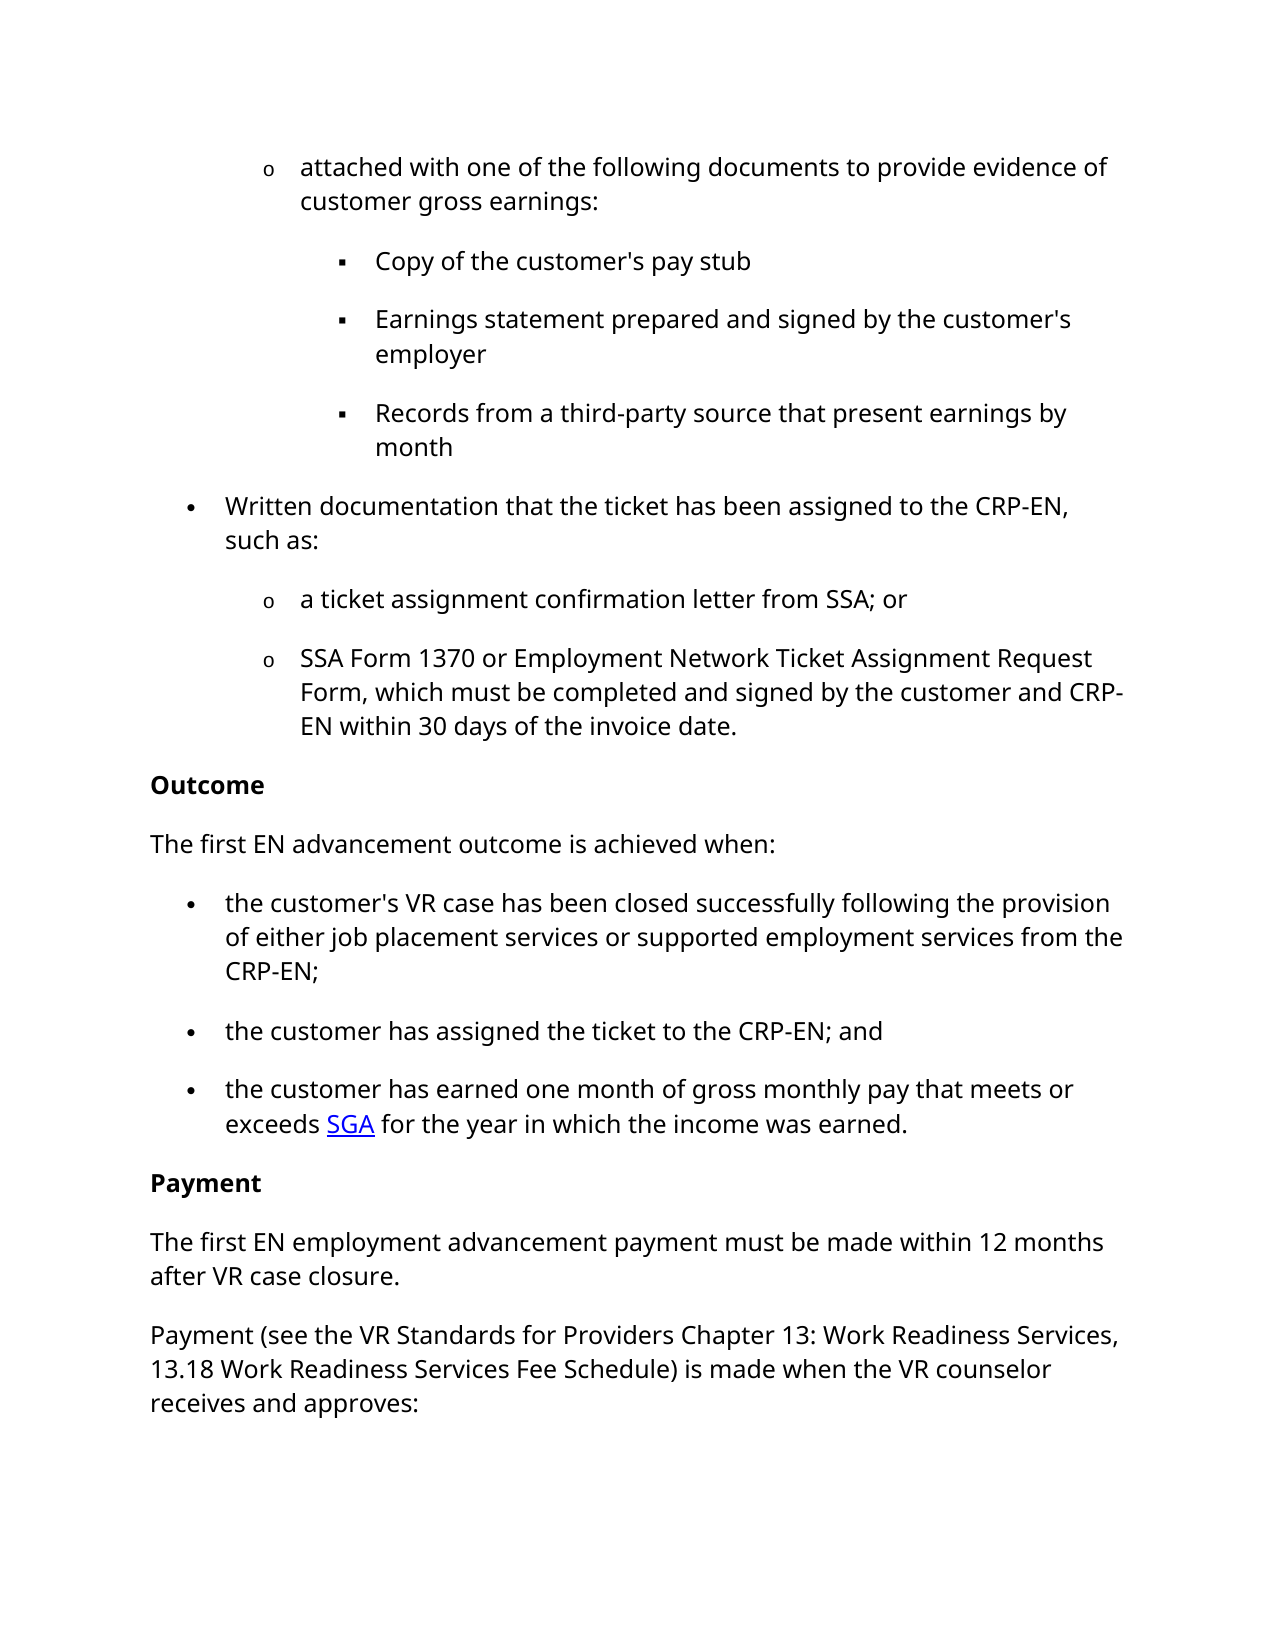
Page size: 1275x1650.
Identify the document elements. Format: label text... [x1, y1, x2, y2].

text The first EN employment advancement payment must be made within 12 months after VR case closure. [150, 1224, 1125, 1292]
subtitle Outcome [150, 768, 1125, 802]
list Records from a third-party source that present earnings by month [337, 395, 1125, 463]
list Earnings statement prepared and signed by the customer's employer [337, 302, 1125, 370]
subtitle Payment [150, 1165, 1125, 1199]
list the customer's VR case has been closed successfully following the provision of either job placement services or supported employment services from the CRP-EN; [187, 886, 1125, 988]
text The first EN advancement outcome is achieved when: [150, 827, 1125, 861]
list attached with one of the following documents to provide evidence of customer gross earnings: [262, 150, 1125, 218]
text Payment (see the VR Standards for Providers Chapter 13: Work Readiness Services, 13.18 Work Readiness Services Fee Schedule) is made when the VR counselor receives and approves: [150, 1317, 1125, 1420]
list Copy of the customer's pay stub [337, 243, 1125, 277]
list a ticket assignment confirmation letter from SSA; or [262, 582, 1125, 616]
list the customer has earned one month of gross monthly pay that meets or exceeds SGA for the year in which the income was earned. [187, 1072, 1125, 1140]
list SSA Form 1370 or Employment Network Ticket Assignment Request Form, which must be completed and signed by the customer and CRP-EN within 30 days of the invoice date. [262, 641, 1125, 743]
list Written documentation that the ticket has been assigned to the CRP-EN, such as: [187, 488, 1125, 557]
list the customer has assigned the ticket to the CRP-EN; and [187, 1013, 1125, 1047]
